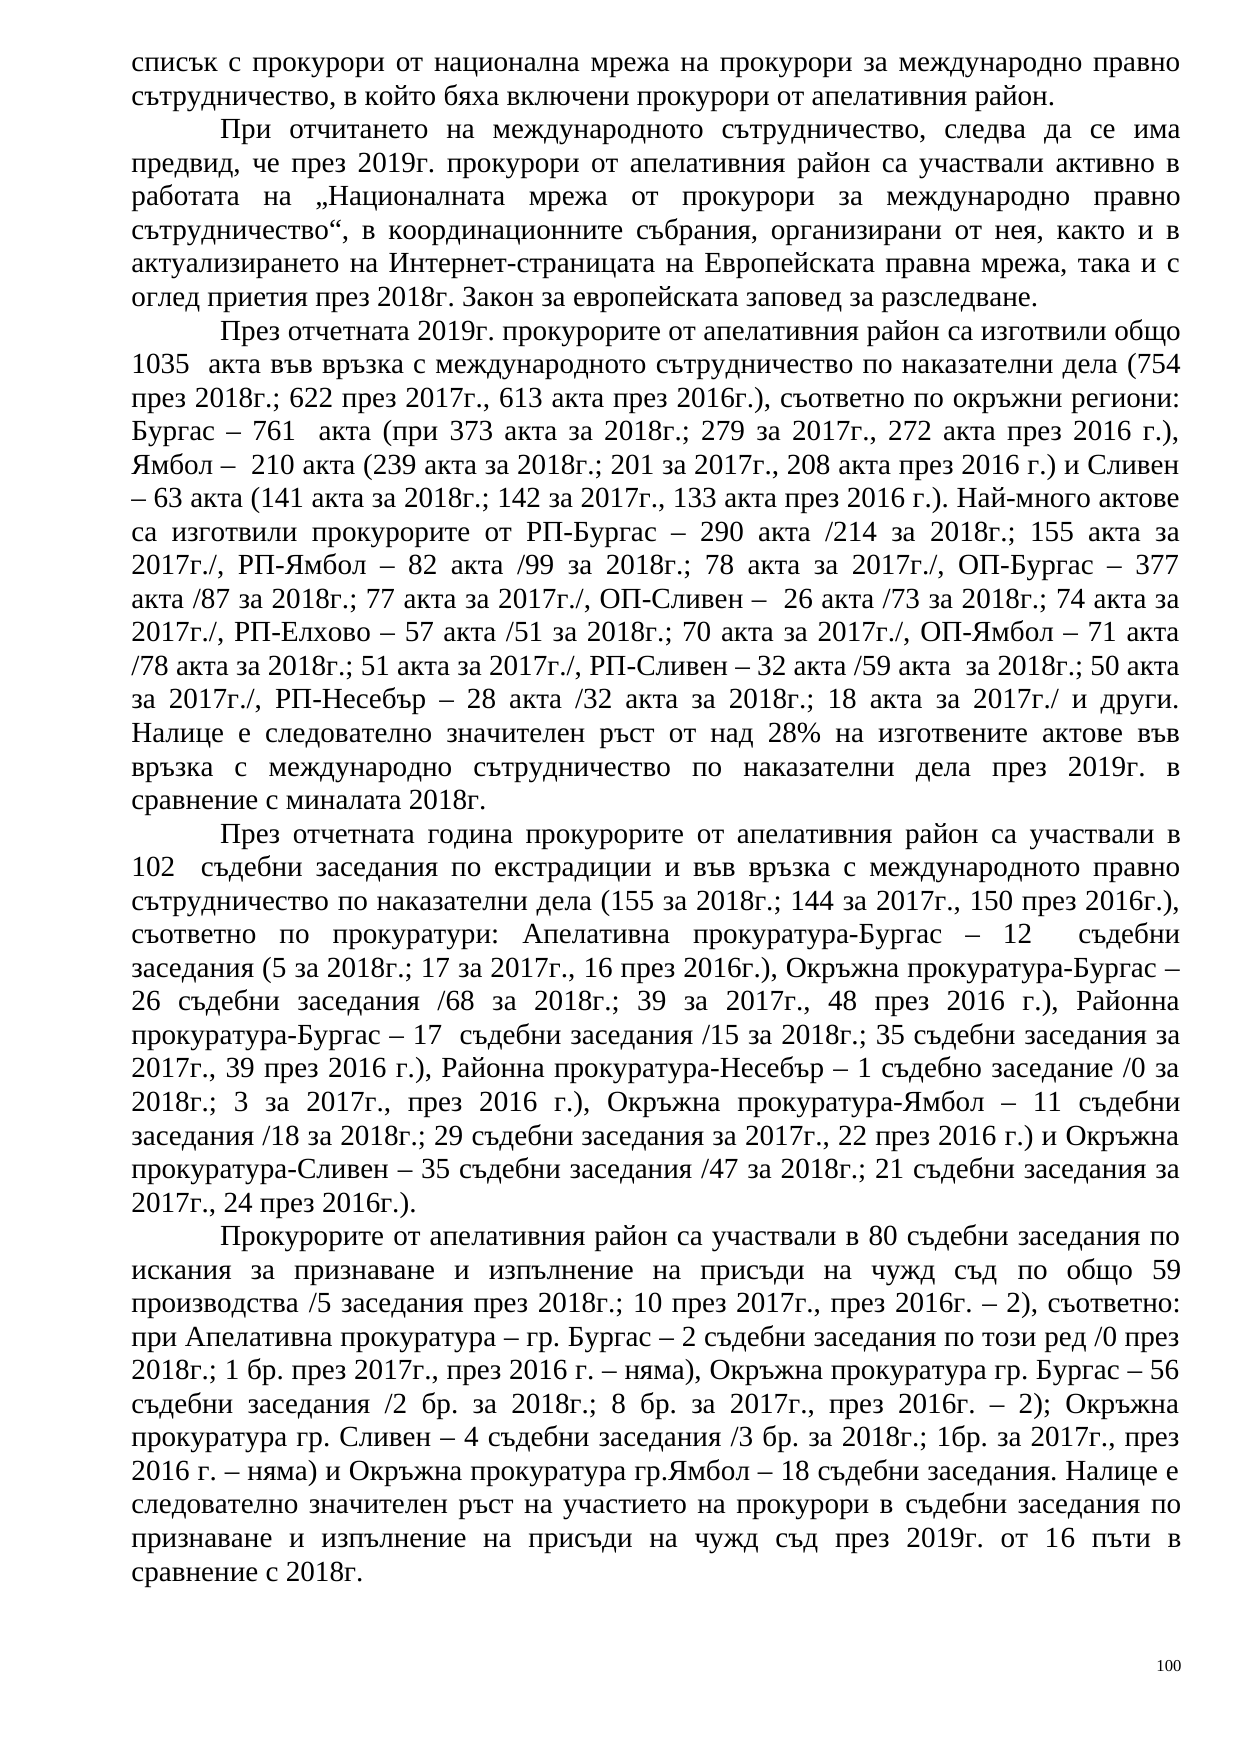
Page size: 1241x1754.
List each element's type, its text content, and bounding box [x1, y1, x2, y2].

text През отчетната 2019г. прокурорите от апелативния район са изготвили общо 1035 акта във връзка с международното сътрудничество по наказателни дела (754 през 2018г.; 622 през 2017г., 613 акта през 2016г.), съответно по окръжни региони: Бургас – 761 акта (при 373 акта за 2018г.; 279 за 2017г., 272 акта през 2016 г.), Ямбол – 210 акта (239 акта за 2018г.; 201 за 2017г., 208 акта през 2016 г.) и Сливен – 63 акта (141 акта за 2018г.; 142 за 2017г., 133 акта през 2016 г.). Най-много актове са изготвили прокурорите от РП-Бургас – 290 акта /214 за 2018г.; 155 акта за 2017г./, РП-Ямбол – 82 акта /99 за 2018г.; 78 акта за 2017г./, ОП-Бургас – 377 акта /87 за 2018г.; 77 акта за 2017г./, ОП-Сливен – 26 акта /73 за 2018г.; 74 акта за 2017г./, РП-Елхово – 57 акта /51 за 2018г.; 70 акта за 2017г./, ОП-Ямбол – 71 акта /78 акта за 2018г.; 51 акта за 2017г./, РП-Сливен – 32 акта /59 акта за 2018г.; 50 акта за 2017г./, РП-Несебър – 28 акта /32 акта за 2018г.; 18 акта за 2017г./ и други. Налице е следователно значителен ръст от над 28% на изготвените актове във връзка с международно сътрудничество по наказателни дела през 2019г. в сравнение с миналата 2018г. [131, 313, 1181, 816]
text Прокурорите от апелативния район са участвали в 80 съдебни заседания по искания за признаване и изпълнение на присъди на чужд съд по общо 59 производства /5 заседания през 2018г.; 10 през 2017г., през 2016г. – 2), съответно: при Апелативна прокуратура – гр. Бургас – 2 съдебни заседания по този ред /0 през 2018г.; 1 бр. през 2017г., през 2016 г. – няма), Окръжна прокуратура гр. Бургас – 56 съдебни заседания /2 бр. за 2018г.; 8 бр. за 2017г., през 2016г. – 2); Окръжна прокуратура гр. Сливен – 4 съдебни заседания /3 бр. за 2018г.; 1бр. за 2017г., през 2016 г. – няма) и Окръжна прокуратура гр.Ямбол – 18 съдебни заседания. Налице е следователно значителен ръст на участието на прокурори в съдебни заседания по признаване и изпълнение на присъди на чужд съд през 2019г. от 16 пъти в сравнение с 2018г. [131, 1218, 1181, 1587]
text През отчетната година прокурорите от апелативния район са участвали в 102 съдебни заседания по екстрадиции и във връзка с международното правно сътрудничество по наказателни дела (155 за 2018г.; 144 за 2017г., 150 през 2016г.), съответно по прокуратури: Апелативна прокуратура-Бургас – 12 съдебни заседания (5 за 2018г.; 17 за 2017г., 16 през 2016г.), Окръжна прокуратура-Бургас – 26 съдебни заседания /68 за 2018г.; 39 за 2017г., 48 през 2016 г.), Районна прокуратура-Бургас – 17 съдебни заседания /15 за 2018г.; 35 съдебни заседания за 2017г., 39 през 2016 г.), Районна прокуратура-Несебър – 1 съдебно заседание /0 за 2018г.; 3 за 2017г., през 2016 г.), Окръжна прокуратура-Ямбол – 11 съдебни заседания /18 за 2018г.; 29 съдебни заседания за 2017г., 22 през 2016 г.) и Окръжна прокуратура-Сливен – 35 съдебни заседания /47 за 2018г.; 21 съдебни заседания за 2017г., 24 през 2016г.). [131, 816, 1181, 1218]
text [131, 44, 1181, 111]
text При отчитането на международното сътрудничество, следва да се има предвид, че през 2019г. прокурори от апелативния район са участвали активно в работата на „Националната мрежа от прокурори за международно правно сътрудничество“, в координационните събрания, организирани от нея, както и в актуализирането на Интернет-страницата на Европейската правна мрежа, така и с оглед приетия през 2018г. Закон за европейската заповед за разследване. [131, 111, 1181, 313]
